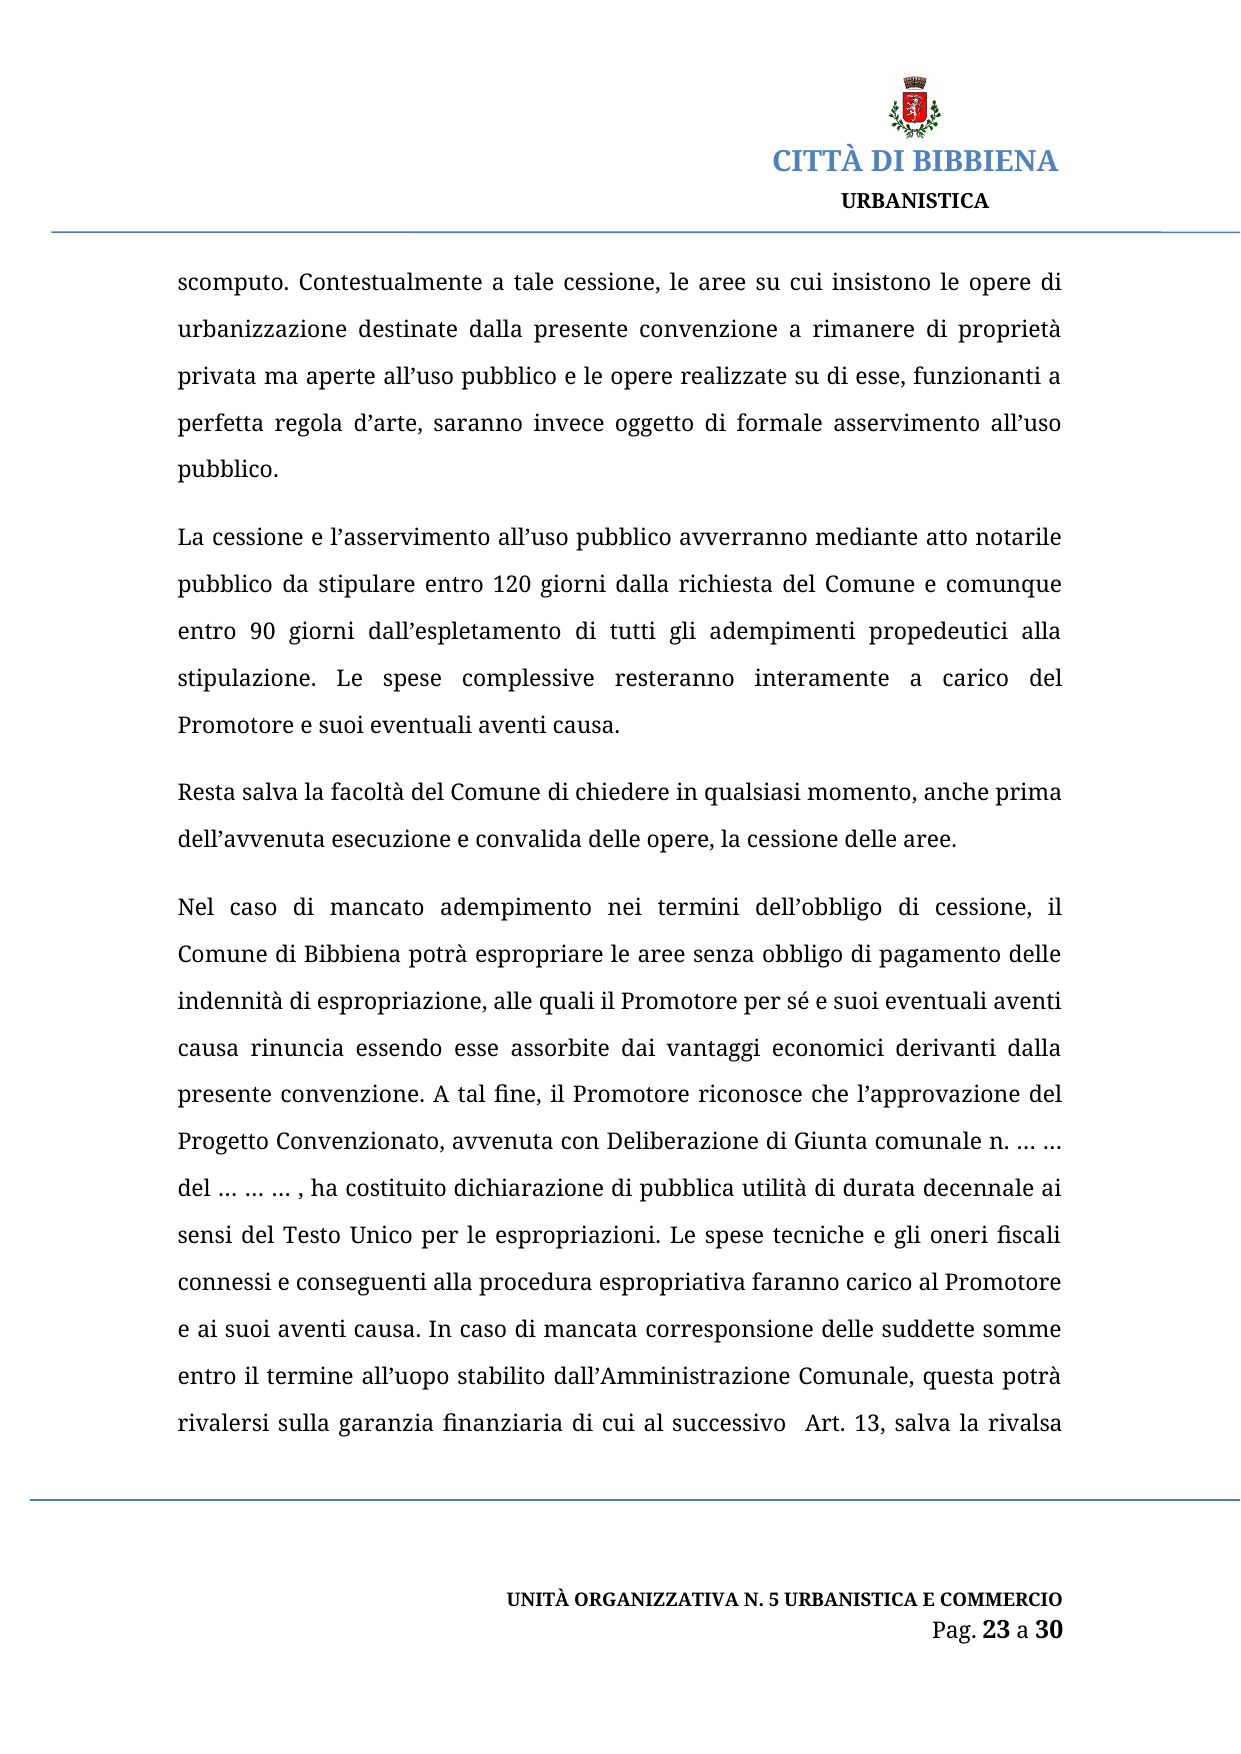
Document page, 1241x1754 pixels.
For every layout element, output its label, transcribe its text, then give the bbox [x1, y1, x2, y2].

picture [887, 73, 943, 141]
text Resta salva la facoltà del Comune di chiedere in qualsiasi momento, anche prima dell’avvenuta esecuzione e convalida delle opere, la cessione delle aree. [177, 776, 1063, 854]
text La cessione e l’asservimento all’uso pubblico avverranno mediante atto notarile pubblico da stipulare entro 120 giorni dalla richiesta del Comune e comunque entro 90 giorni dall’espletamento di tutti gli adempimenti propedeutici alla stipulazione. Le spese complessive resteranno interamente a carico del Promotore e suoi eventuali aventi causa. [177, 521, 1063, 740]
